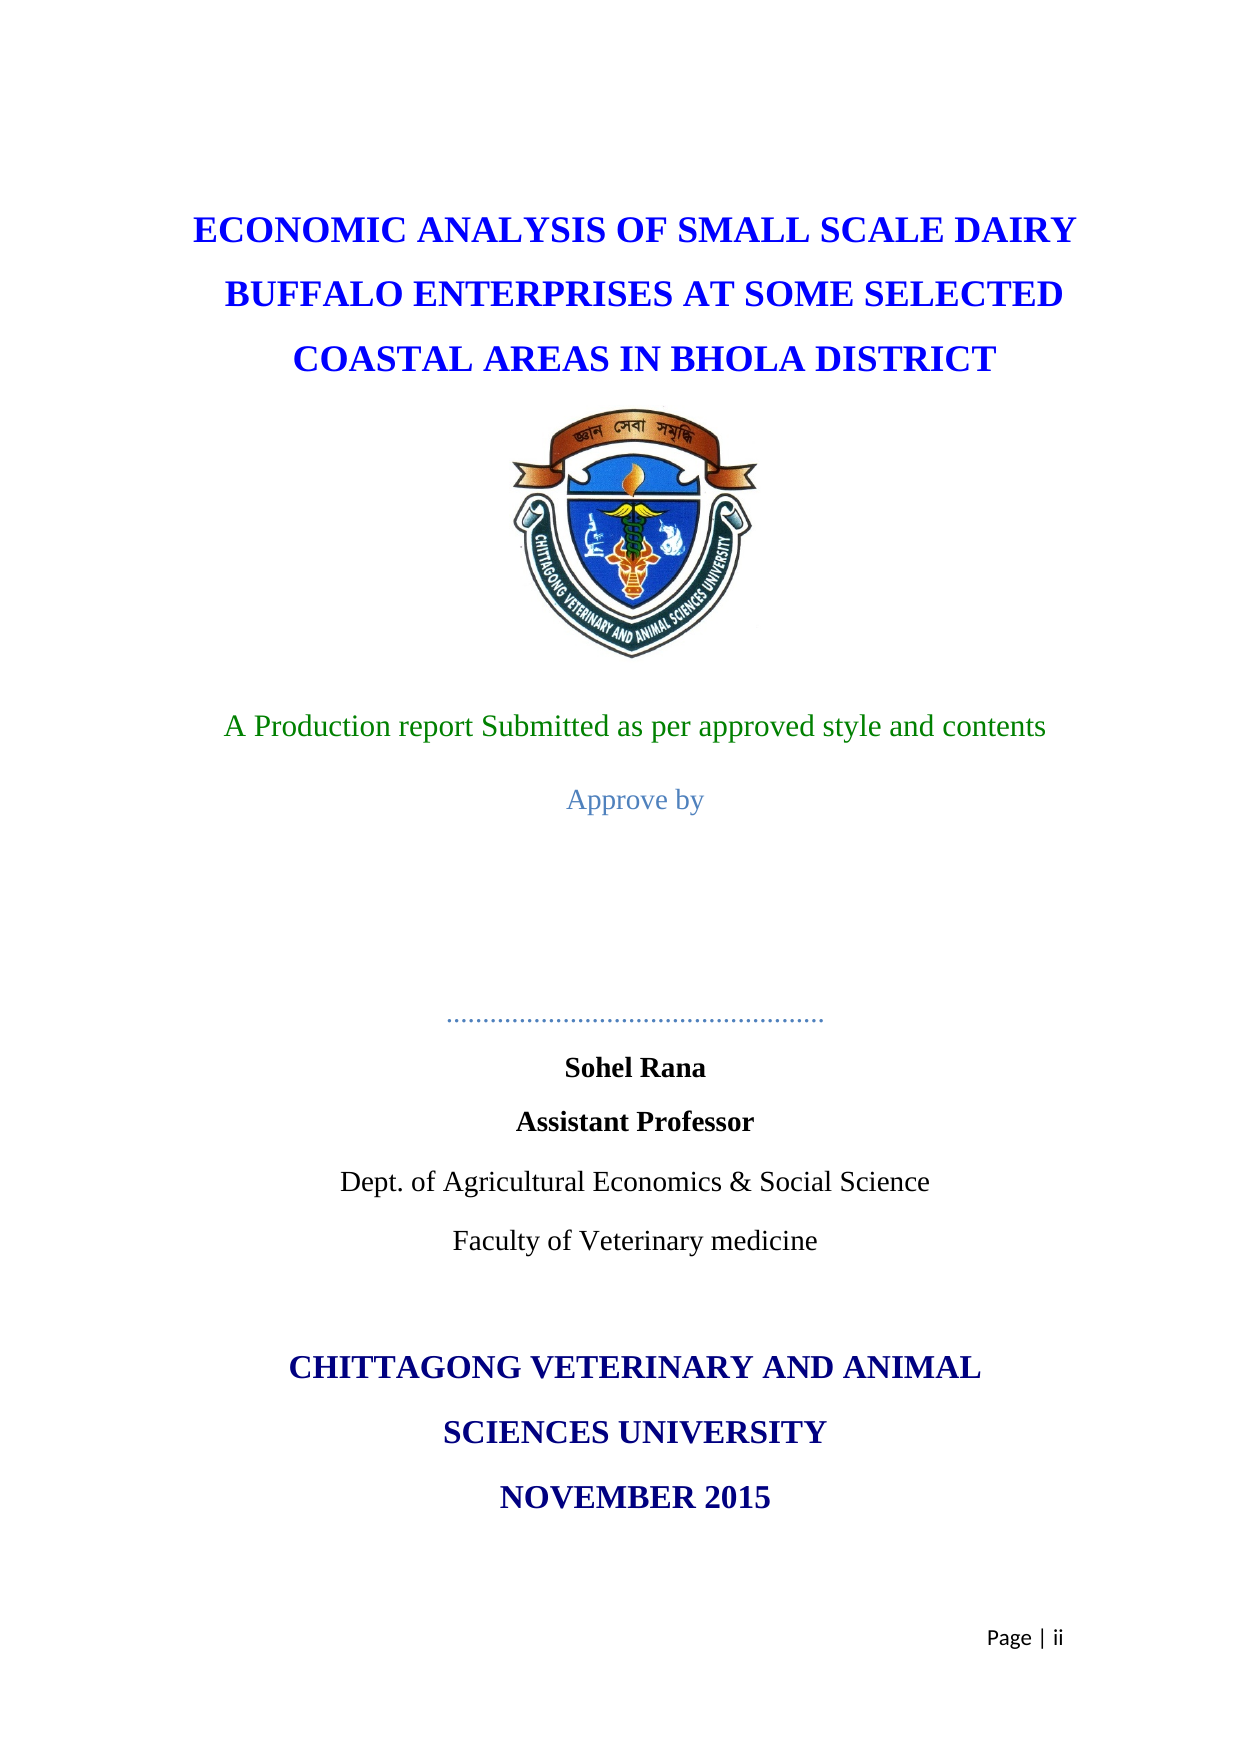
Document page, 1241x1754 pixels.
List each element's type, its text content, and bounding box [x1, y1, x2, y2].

text CHITTAGONG VETERINARY AND ANIMAL [207, 1347, 1063, 1386]
text Assistant Professor [207, 1104, 1063, 1138]
text NOVEMBER 2015 [207, 1477, 1063, 1516]
text Dept. of Agricultural Economics & Social Science [207, 1164, 1063, 1197]
text SCIENCES UNIVERSITY [207, 1412, 1063, 1451]
text Sohel Rana [207, 1050, 1063, 1083]
text ECONOMIC ANALYSIS OF SMALL SCALE DAIRY BUFFALO ENTERPRISES AT SOME SELECTED COASTAL AREAS IN BHOLA DISTRICT [188, 207, 1082, 379]
text A Production report Submitted as per approved style and contents [207, 707, 1063, 743]
text Faculty of Veterinary medicine [207, 1223, 1063, 1257]
text .................................................... [207, 996, 1063, 1029]
text Approve by [207, 782, 1063, 816]
picture [509, 405, 761, 663]
